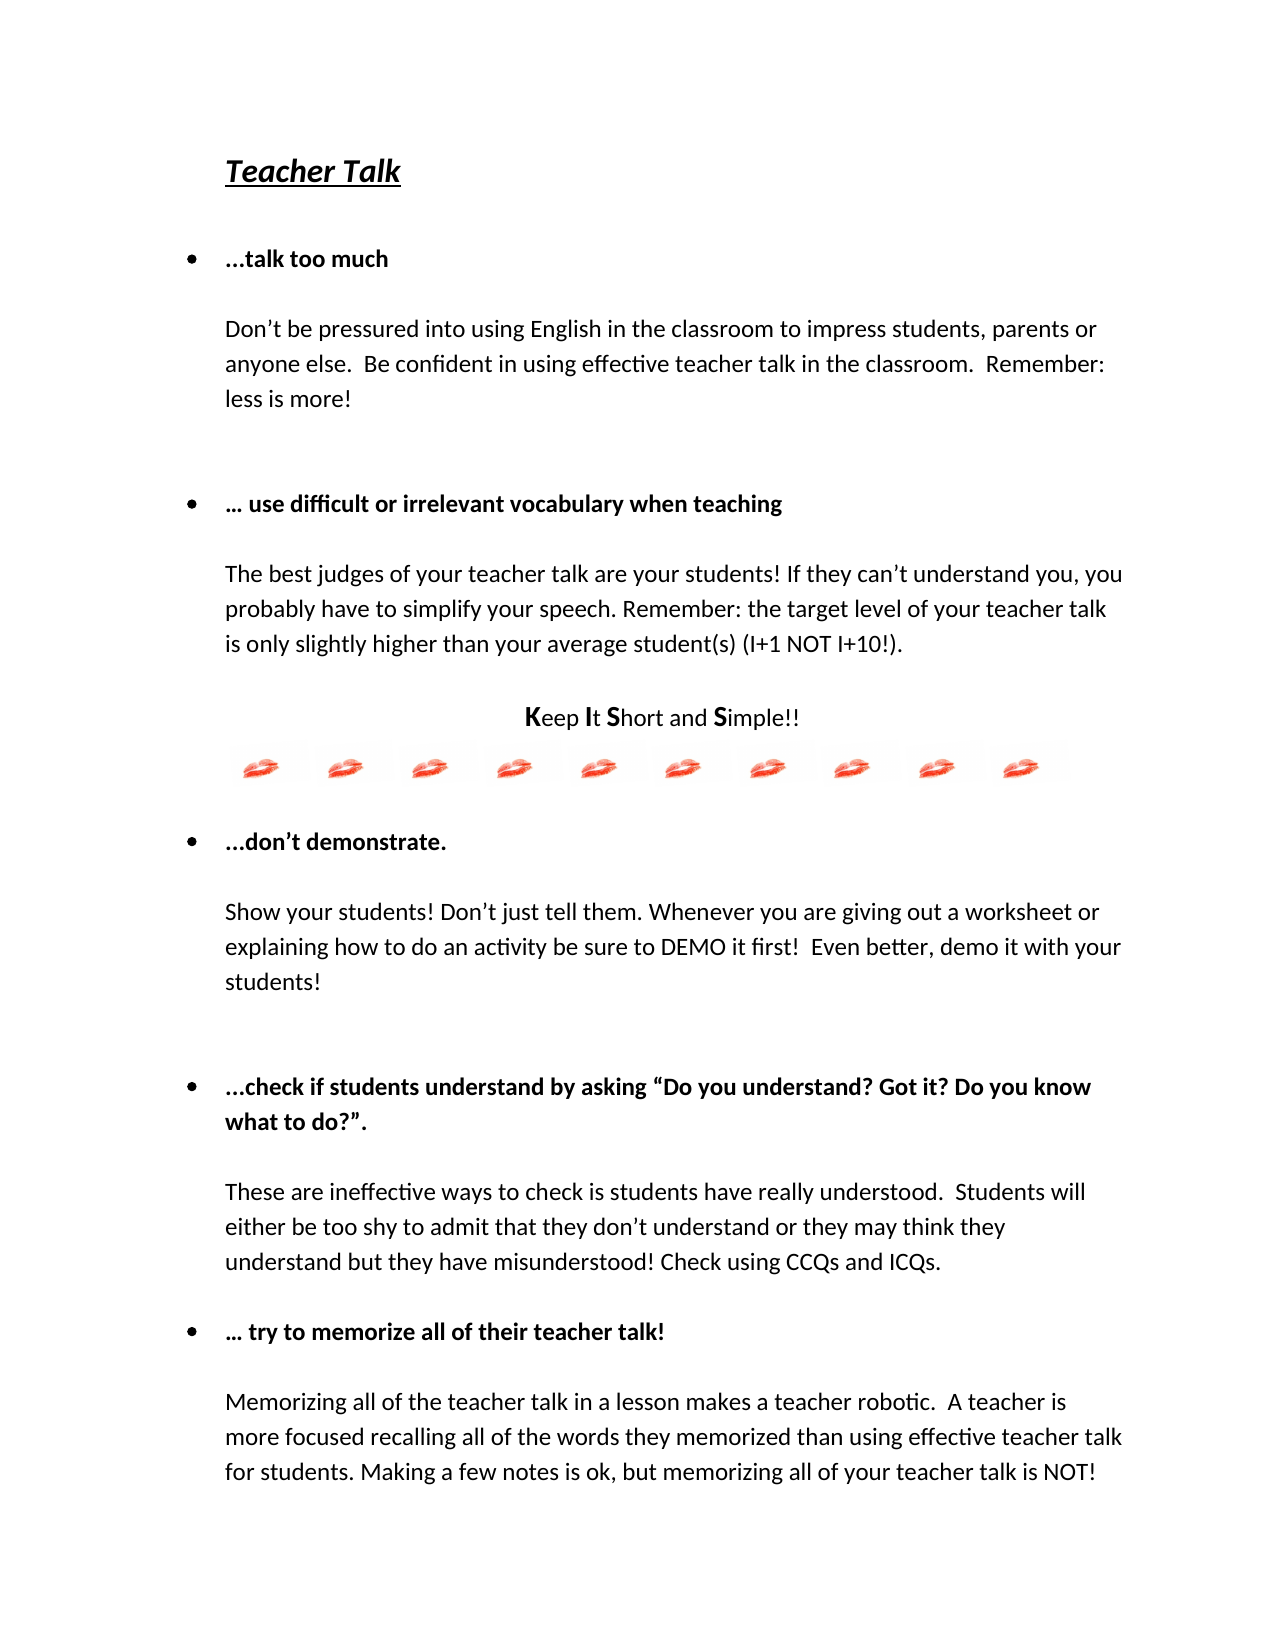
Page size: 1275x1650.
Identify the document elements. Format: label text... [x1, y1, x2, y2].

list The best judges of your teacher talk are your students! If they can’t understand you, you probably have to simplify your speech. Remember: the target level of your teacher talk is only slightly higher than your average student(s) (I+1 NOT I+10!). [225, 558, 1125, 659]
list … use difficult or irrelevant vocabulary when teaching [187, 488, 1125, 519]
list Don’t be pressured into using English in the classroom to impress students, parents or anyone else. Be confident in using effective teacher talk in the classroom. Remember: less is more! [225, 313, 1125, 414]
picture [821, 740, 902, 787]
list Keep It Short and Simple!! [450, 698, 1125, 734]
list Show your students! Don’t just tell them. Whenever you are giving out a worksheet or explaining how to do an activity be sure to DEMO it first! Even better, demo it with your students! [225, 896, 1125, 997]
list … try to memorize all of their teacher talk! [187, 1316, 1125, 1347]
picture [315, 740, 395, 787]
picture [906, 740, 987, 787]
picture [230, 740, 311, 787]
list ...talk too much [187, 243, 1125, 274]
picture [990, 740, 1071, 787]
list ...don’t demonstrate. [187, 826, 1125, 857]
list Teacher Talk [225, 150, 1125, 191]
picture [652, 740, 733, 787]
picture [568, 740, 649, 787]
list ...check if students understand by asking “Do you understand? Got it? Do you know what to do?”. [187, 1071, 1125, 1137]
picture [737, 740, 818, 787]
picture [399, 740, 480, 787]
list These are ineffective ways to check is students have really understood. Students will either be too shy to admit that they don’t understand or they may think they understand but they have misunderstood! Check using CCQs and ICQs. [225, 1176, 1125, 1277]
list Memorizing all of the teacher talk in a lesson makes a teacher robotic. A teacher is more focused recalling all of the words they memorized than using effective teacher talk for students. Making a few notes is ok, but memorizing all of your teacher talk is NOT! [225, 1386, 1125, 1487]
picture [484, 740, 564, 787]
